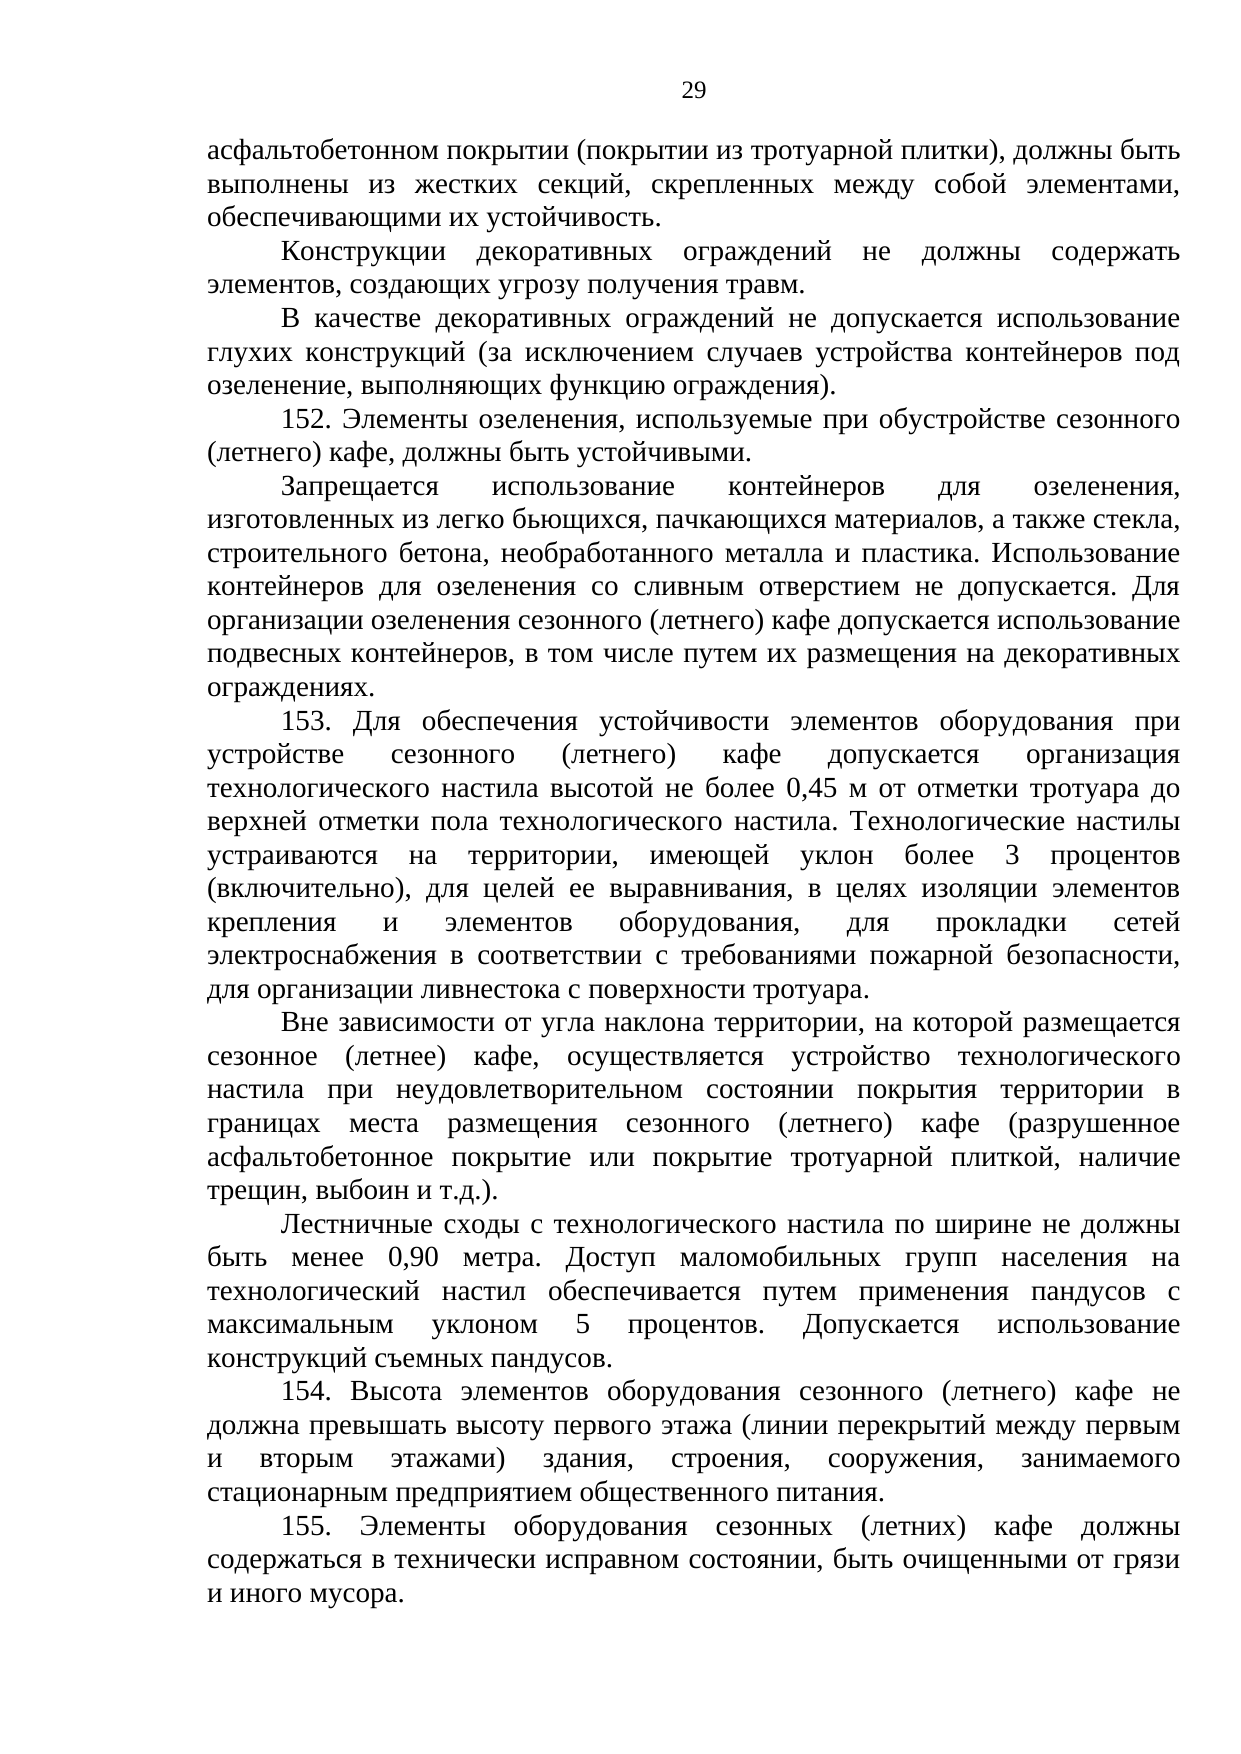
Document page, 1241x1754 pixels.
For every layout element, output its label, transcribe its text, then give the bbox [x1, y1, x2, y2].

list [207, 132, 1181, 233]
list Запрещается использование контейнеров для озеленения, изготовленных из легко бьющихся, пачкающихся материалов, а также стекла, строительного бетона, необработанного металла и пластика. Использование контейнеров для озеленения со сливным отверстием не допускается. Для организации озеленения сезонного (летнего) кафе допускается использование подвесных контейнеров, в том числе путем их размещения на декоративных ограждениях. [207, 468, 1181, 703]
list 155. Элементы оборудования сезонных (летних) кафе должны содержаться в технически исправном состоянии, быть очищенными от грязи и иного мусора. [207, 1508, 1181, 1608]
list 152. Элементы озеленения, используемые при обустройстве сезонного (летнего) кафе, должны быть устойчивыми. [207, 401, 1181, 468]
list Конструкции декоративных ограждений не должны содержать элементов, создающих угрозу получения травм. [207, 233, 1181, 300]
list Вне зависимости от угла наклона территории, на которой размещается сезонное (летнее) кафе, осуществляется устройство технологического настила при неудовлетворительном состоянии покрытия территории в границах места размещения сезонного (летнего) кафе (разрушенное асфальтобетонное покрытие или покрытие тротуарной плиткой, наличие трещин, выбоин и т.д.). [207, 1004, 1181, 1206]
list 153. Для обеспечения устойчивости элементов оборудования при устройстве сезонного (летнего) кафе допускается организация технологического настила высотой не более 0,45 м от отметки тротуара до верхней отметки пола технологического настила. Технологические настилы устраиваются на территории, имеющей уклон более 3 процентов (включительно), для целей ее выравнивания, в целях изоляции элементов крепления и элементов оборудования, для прокладки сетей электроснабжения в соответствии с требованиями пожарной безопасности, для организации ливнестока с поверхности тротуара. [207, 703, 1181, 1004]
list Лестничные сходы с технологического настила по ширине не должны быть менее 0,90 метра. Доступ маломобильных групп населения на технологический настил обеспечивается путем применения пандусов с максимальным уклоном 5 процентов. Допускается использование конструкций съемных пандусов. [207, 1206, 1181, 1373]
list 154. Высота элементов оборудования сезонного (летнего) кафе не должна превышать высоту первого этажа (линии перекрытий между первым и вторым этажами) здания, строения, сооружения, занимаемого стационарным предприятием общественного питания. [207, 1373, 1181, 1508]
list В качестве декоративных ограждений не допускается использование глухих конструкций (за исключением случаев устройства контейнеров под озеленение, выполняющих функцию ограждения). [207, 300, 1181, 401]
